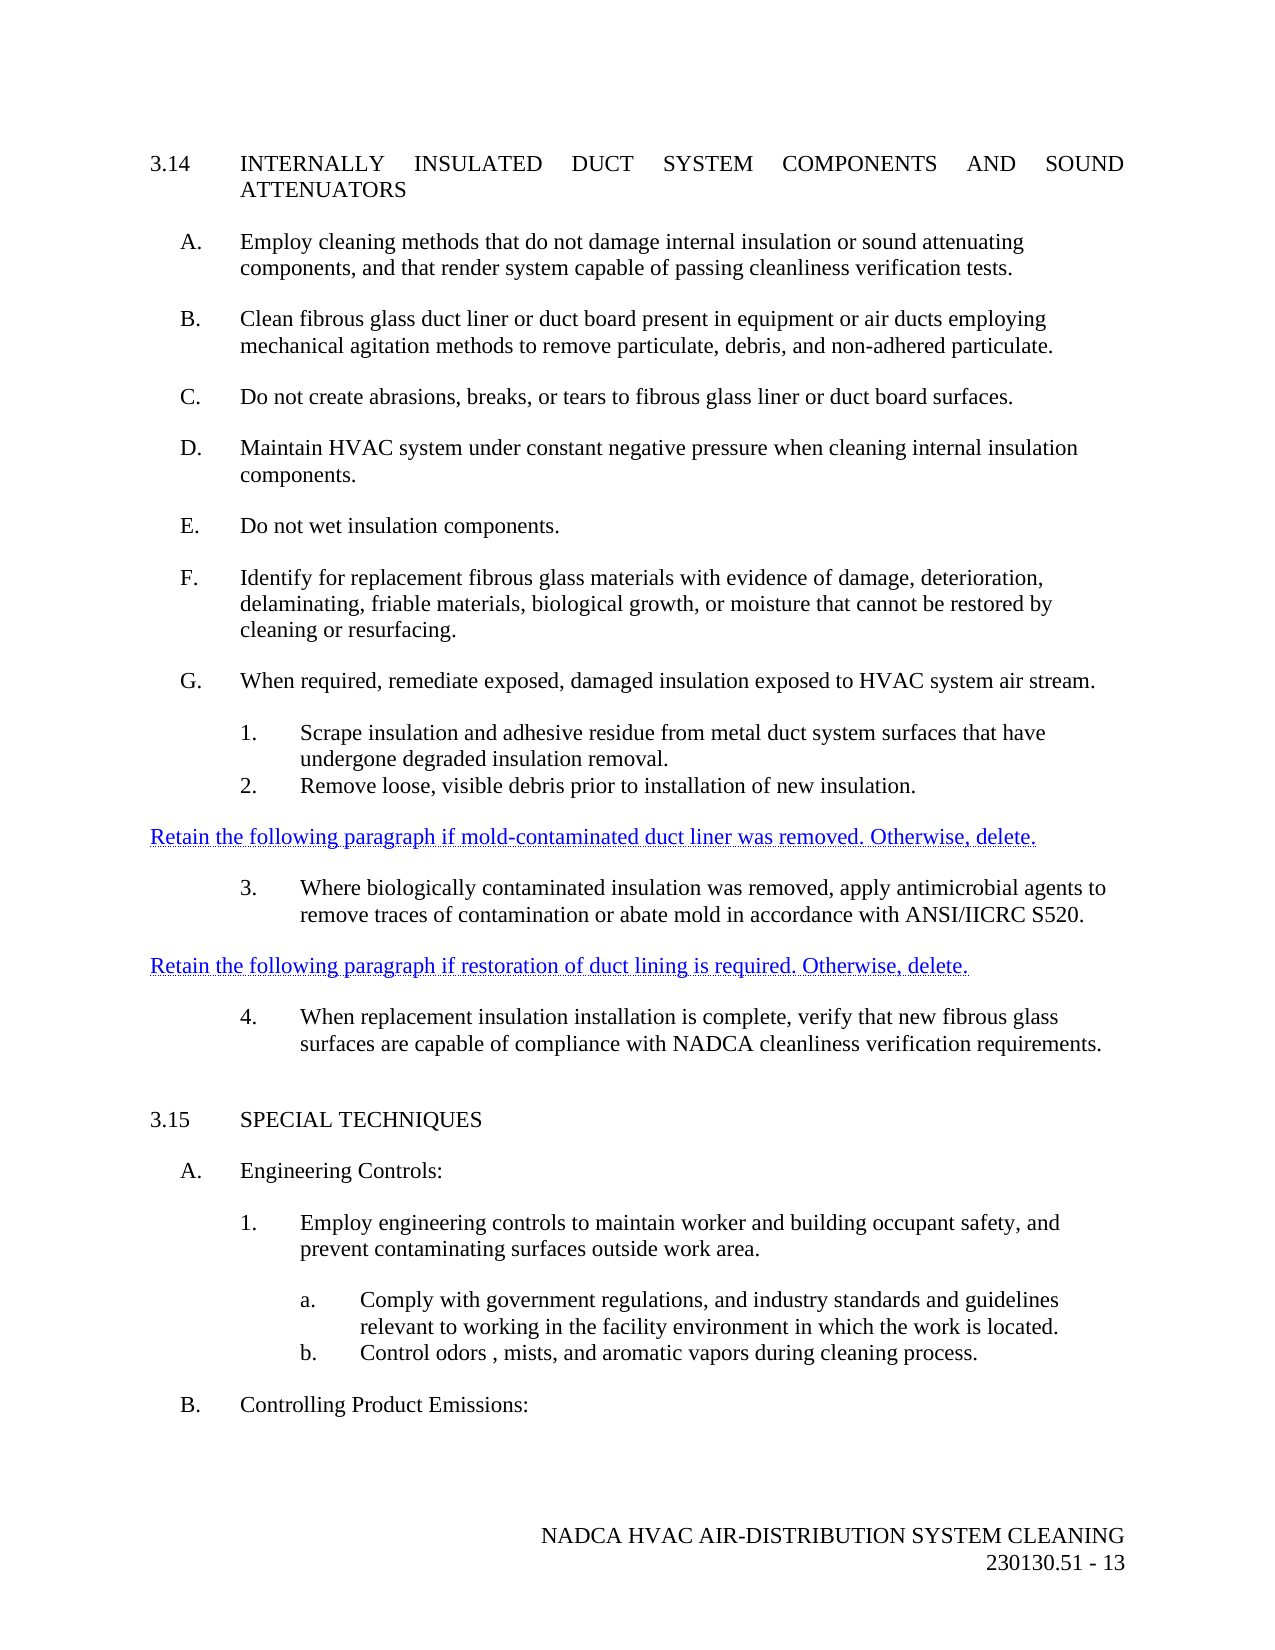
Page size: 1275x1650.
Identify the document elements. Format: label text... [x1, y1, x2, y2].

text Control odors , mists, and aromatic vapors during cleaning process. [300, 1339, 1125, 1366]
text Clean fibrous glass duct liner or duct board present in equipment or air ducts employing mechanical agitation methods to remove particulate, debris, and non-adhered particulate. [180, 305, 1125, 358]
text Engineering Controls: [180, 1157, 1125, 1184]
text SPECIAL TECHNIQUES [150, 1106, 1125, 1132]
text Comply with government regulations, and industry standards and guidelines relevant to working in the facility environment in which the work is located. [300, 1287, 1125, 1339]
text Do not wet insulation components. [180, 512, 1125, 538]
text Do not create abrasions, breaks, or tears to fibrous glass liner or duct board surfaces. [180, 383, 1125, 409]
text Scrape insulation and adhesive residue from metal duct system surfaces that have undergone degraded insulation removal. [240, 719, 1125, 772]
text Maintain HVAC system under constant negative pressure when cleaning internal insulation components. [180, 434, 1125, 487]
text Identify for replacement fibrous glass materials with evidence of damage, deterioration, delaminating, friable materials, biological growth, or moisture that cannot be restored by cleaning or resurfacing. [180, 563, 1125, 643]
text Controlling Product Emissions: [180, 1391, 1125, 1417]
text Remove loose, visible debris prior to installation of new insulation. [240, 772, 1125, 798]
text Retain the following paragraph if mold-contaminated duct liner was removed. Otherwise, delete. [150, 823, 1125, 849]
text When required, remediate exposed, damaged insulation exposed to HVAC system air stream. [180, 668, 1125, 694]
text When replacement insulation installation is complete, verify that new fibrous glass surfaces are capable of compliance with NADCA cleanliness verification requirements. [240, 1003, 1125, 1056]
text Employ engineering controls to maintain worker and building occupant safety, and prevent contaminating surfaces outside work area. [240, 1209, 1125, 1262]
text Where biologically contaminated insulation was removed, apply antimicrobial agents to remove traces of contamination or abate mold in accordance with ANSI/IICRC S520. [240, 874, 1125, 927]
text INTERNALLY INSULATED DUCT SYSTEM COMPONENTS AND SOUND ATTENUATORS [150, 150, 1125, 203]
text Retain the following paragraph if restoration of duct lining is required. Otherwise, delete. [150, 952, 1125, 978]
text Employ cleaning methods that do not damage internal insulation or sound attenuating components, and that render system capable of passing cleanliness verification tests. [180, 228, 1125, 280]
